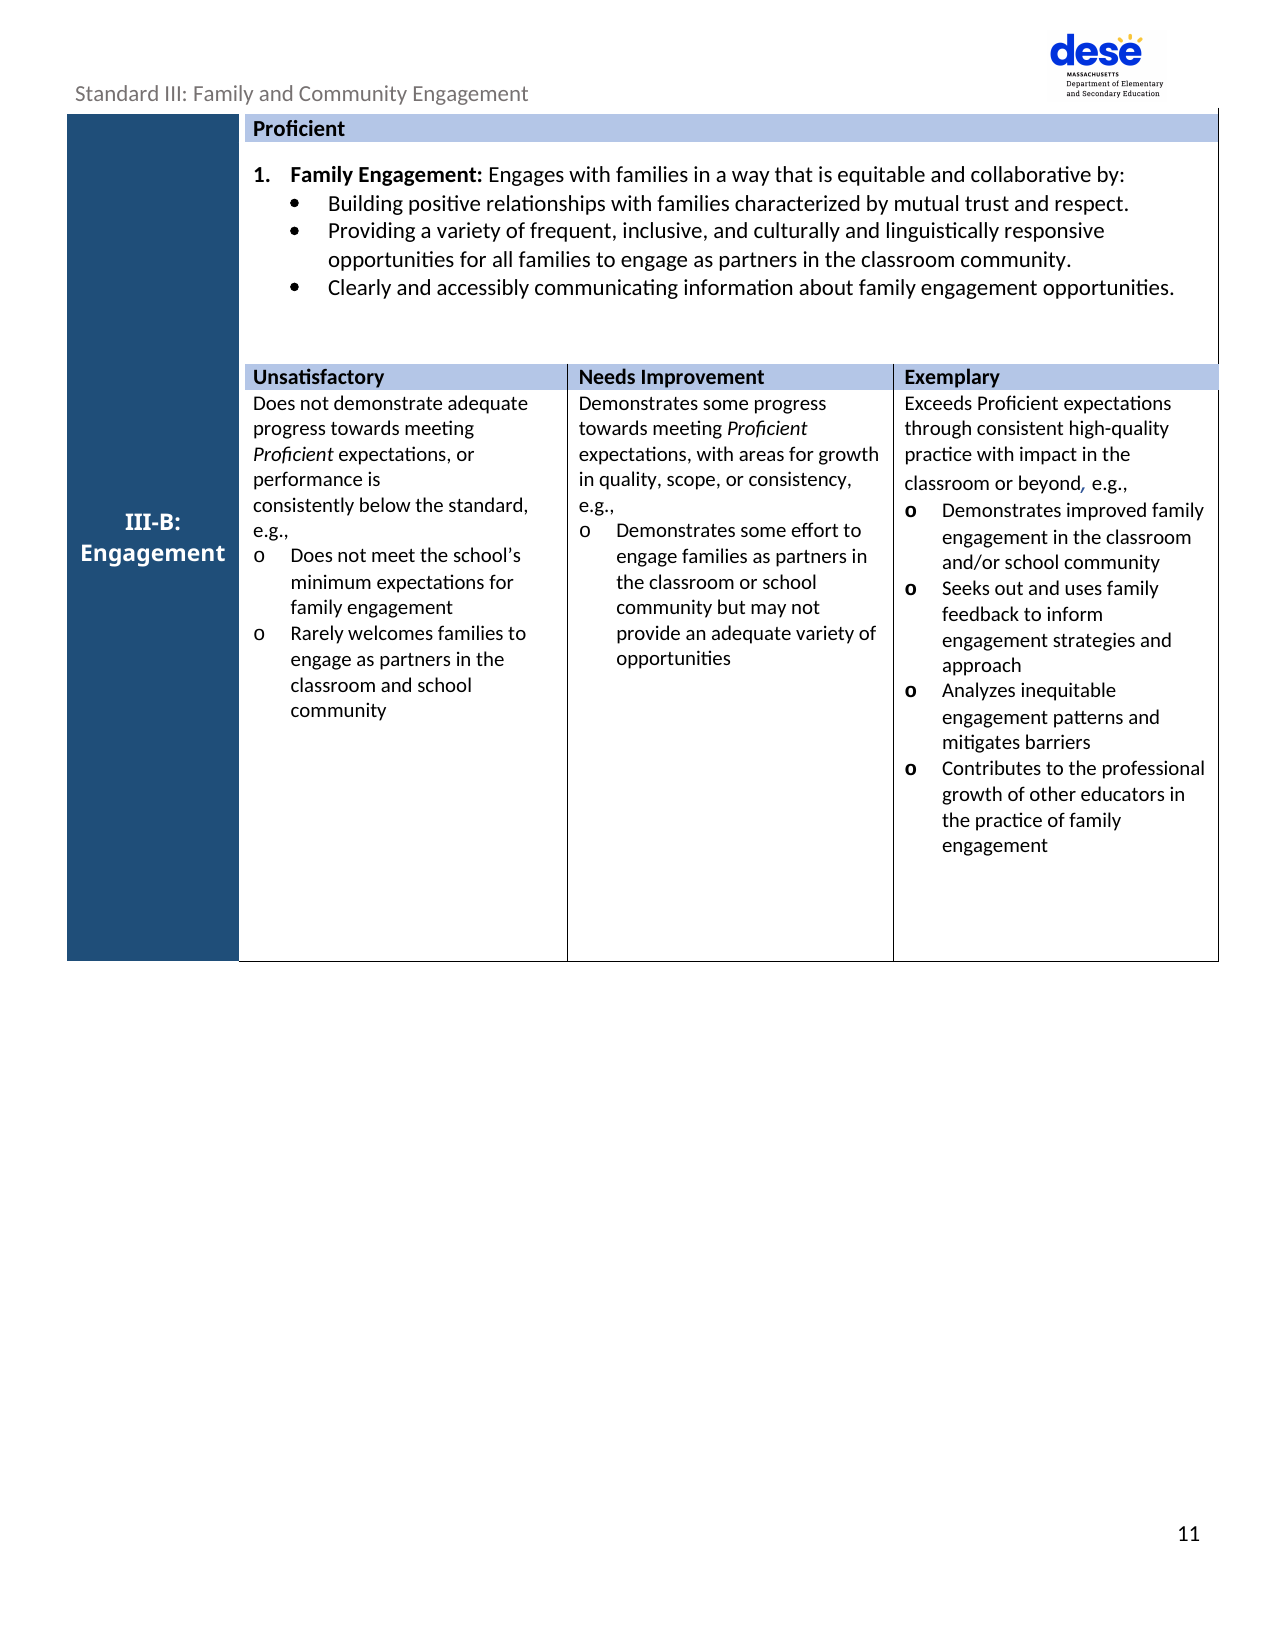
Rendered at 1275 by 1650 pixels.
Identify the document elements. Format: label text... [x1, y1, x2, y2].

picture [1046, 30, 1168, 102]
table_cell Unsatisfactory [245, 364, 567, 390]
table_cell Needs Improvement [568, 364, 893, 390]
table_header Proficient [245, 114, 1218, 142]
table_header III-B: Engagement [67, 114, 239, 961]
table_cell Exemplary [894, 364, 1219, 390]
table_cell Does not demonstrate adequate progress towards meeting Proficient expectations, or performance is consistently below the standard, e.g., Does not meet the school’s minimum expectations for family engagement Rarely welcomes families to engage as partners in the classroom and school community [245, 390, 567, 961]
table_cell Demonstrates some progress towards meeting Proficient expectations, with areas for growth in quality, scope, or consistency, e.g., Demonstrates some effort to engage families as partners in the classroom or school community but may not provide an adequate variety of opportunities [568, 390, 893, 961]
table_cell Family Engagement: Engages with families in a way that is equitable and collaborative by: Building positive relationships with families characterized by mutual trust and respect. Providing a variety of frequent, inclusive, and culturally and linguistically responsive opportunities for all families to engage as partners in the classroom community. Clearly and accessibly communicating information about family engagement opportunities. [245, 148, 1218, 363]
table_cell Exceeds Proficient expectations through consistent high-quality practice with impact in the classroom or beyond, e.g., Demonstrates improved family engagement in the classroom and/or school community Seeks out and uses family feedback to inform engagement strategies and approach Analyzes inequitable engagement patterns and mitigates barriers Contributes to the professional growth of other educators in the practice of family engagement [894, 390, 1218, 961]
